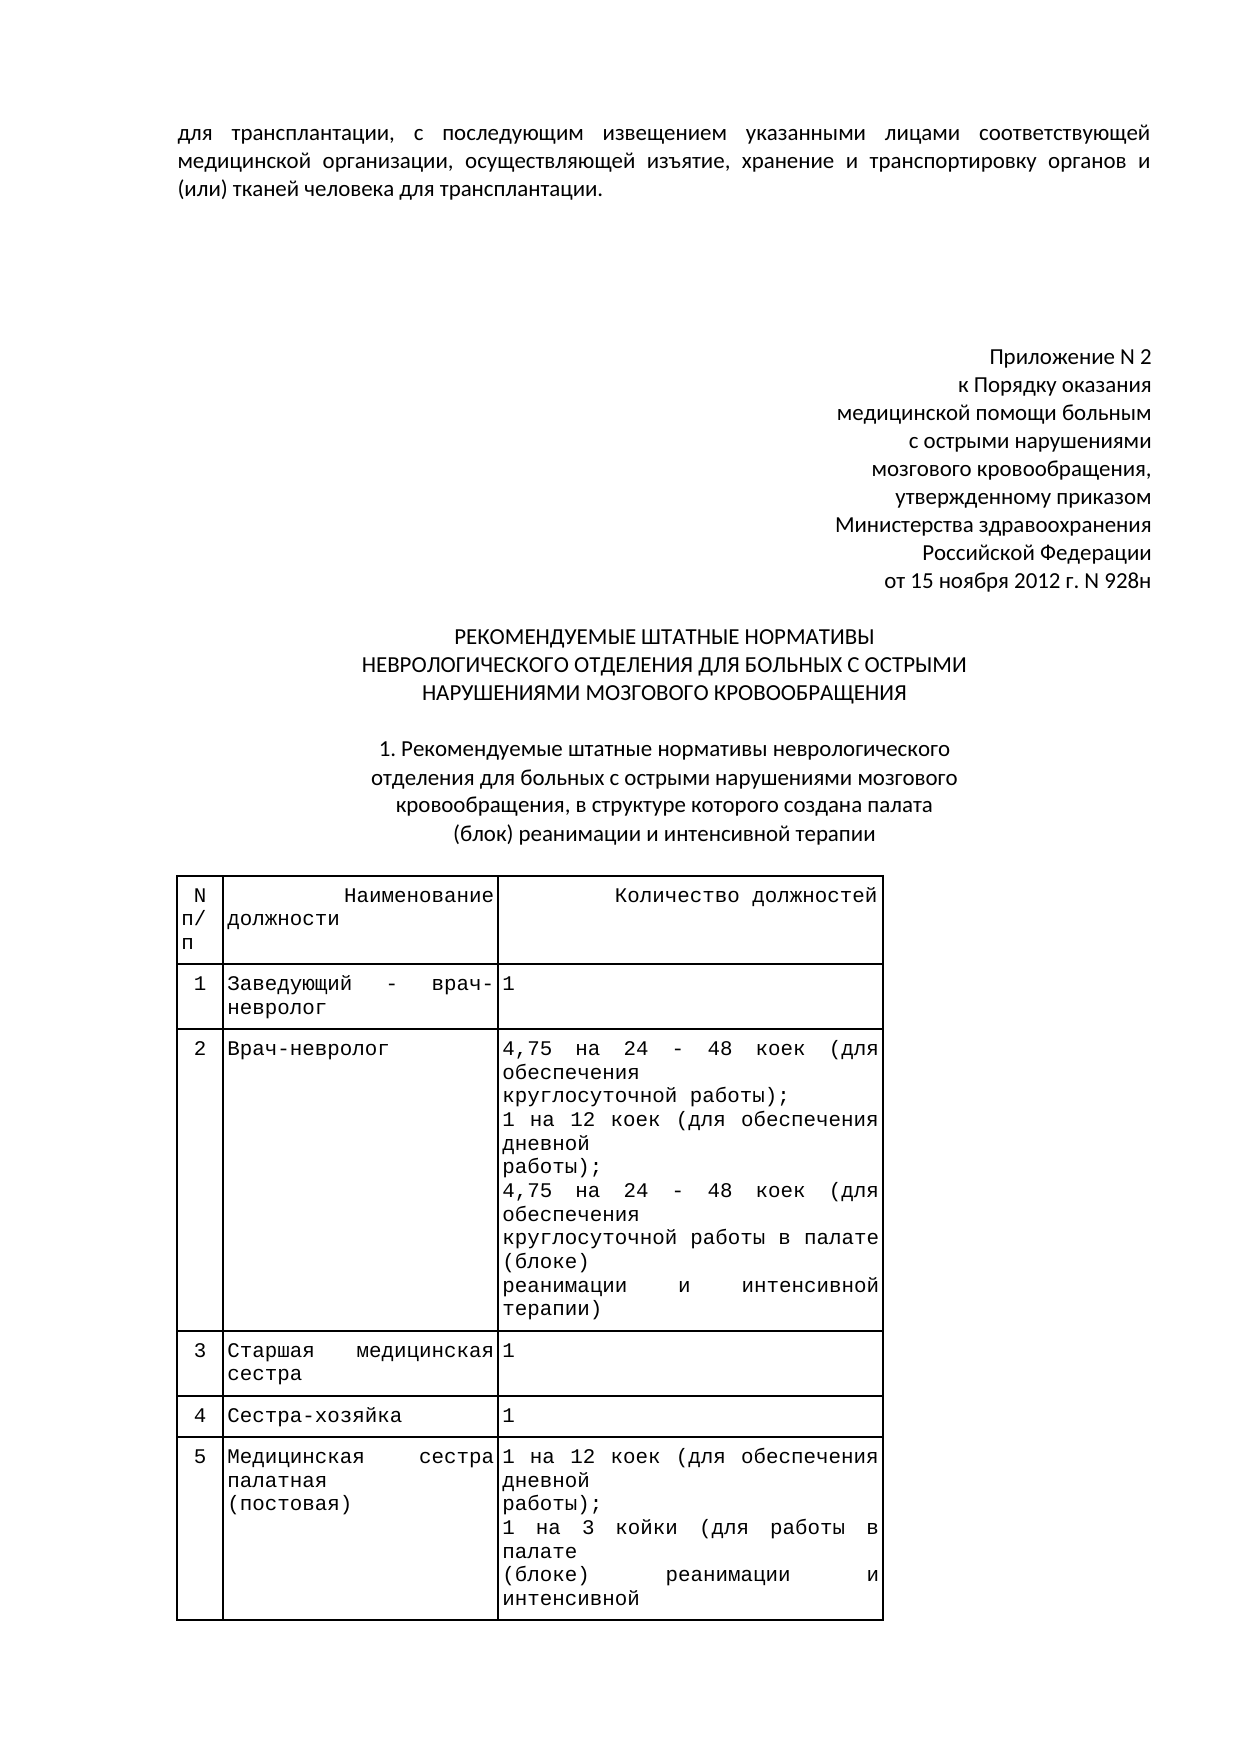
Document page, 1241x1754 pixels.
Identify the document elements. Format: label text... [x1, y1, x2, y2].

text медицинской помощи больным [177, 398, 1152, 426]
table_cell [224, 1438, 497, 1619]
text отделения для больных с острыми нарушениями мозгового [177, 763, 1152, 791]
text к Порядку оказания [177, 370, 1152, 398]
text Приложение N 2 [177, 342, 1152, 370]
text от 15 ноября 2012 г. N 928н [177, 566, 1152, 594]
text утвержденному приказом [177, 482, 1152, 510]
text с острыми нарушениями [177, 426, 1152, 454]
table_header N п/п [178, 877, 222, 963]
table_cell 1 [178, 965, 222, 1028]
table_header Количество должностей [499, 877, 882, 963]
table_cell 4 [178, 1397, 222, 1436]
table_cell Заведующий - врач-невролог [224, 965, 497, 1028]
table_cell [499, 1438, 882, 1619]
text мозгового кровообращения, [177, 454, 1152, 482]
table_cell 1 [499, 1397, 882, 1436]
table_cell 1 [499, 965, 882, 1028]
text Российской Федерации [177, 538, 1152, 566]
text кровообращения, в структуре которого создана палата [177, 791, 1152, 819]
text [177, 118, 1152, 202]
text Министерства здравоохранения [177, 510, 1152, 538]
table_cell 2 [178, 1030, 222, 1330]
table_cell Врач-невролог [224, 1030, 497, 1330]
table_cell 5 [178, 1438, 222, 1619]
text НЕВРОЛОГИЧЕСКОГО ОТДЕЛЕНИЯ ДЛЯ БОЛЬНЫХ С ОСТРЫМИ [177, 651, 1152, 678]
text (блок) реанимации и интенсивной терапии [177, 819, 1152, 847]
table_cell Сестра-хозяйка [224, 1397, 497, 1436]
text РЕКОМЕНДУЕМЫЕ ШТАТНЫЕ НОРМАТИВЫ [177, 622, 1152, 651]
table_cell 4,75 на 24 - 48 коек (для обеспечения круглосуточной работы); 1 на 12 коек (для обеспечения дневной работы); 4,75 на 24 - 48 коек (для обеспечения круглосуточной работы в палате (блоке) реанимации и интенсивной терапии) [499, 1030, 882, 1330]
table_cell 3 [178, 1332, 222, 1395]
text НАРУШЕНИЯМИ МОЗГОВОГО КРОВООБРАЩЕНИЯ [177, 678, 1152, 707]
table_header Наименование должности [224, 877, 497, 963]
table_cell Старшая медицинская сестра [224, 1332, 497, 1395]
text 1. Рекомендуемые штатные нормативы неврологического [177, 734, 1152, 763]
table_cell 1 [499, 1332, 882, 1395]
